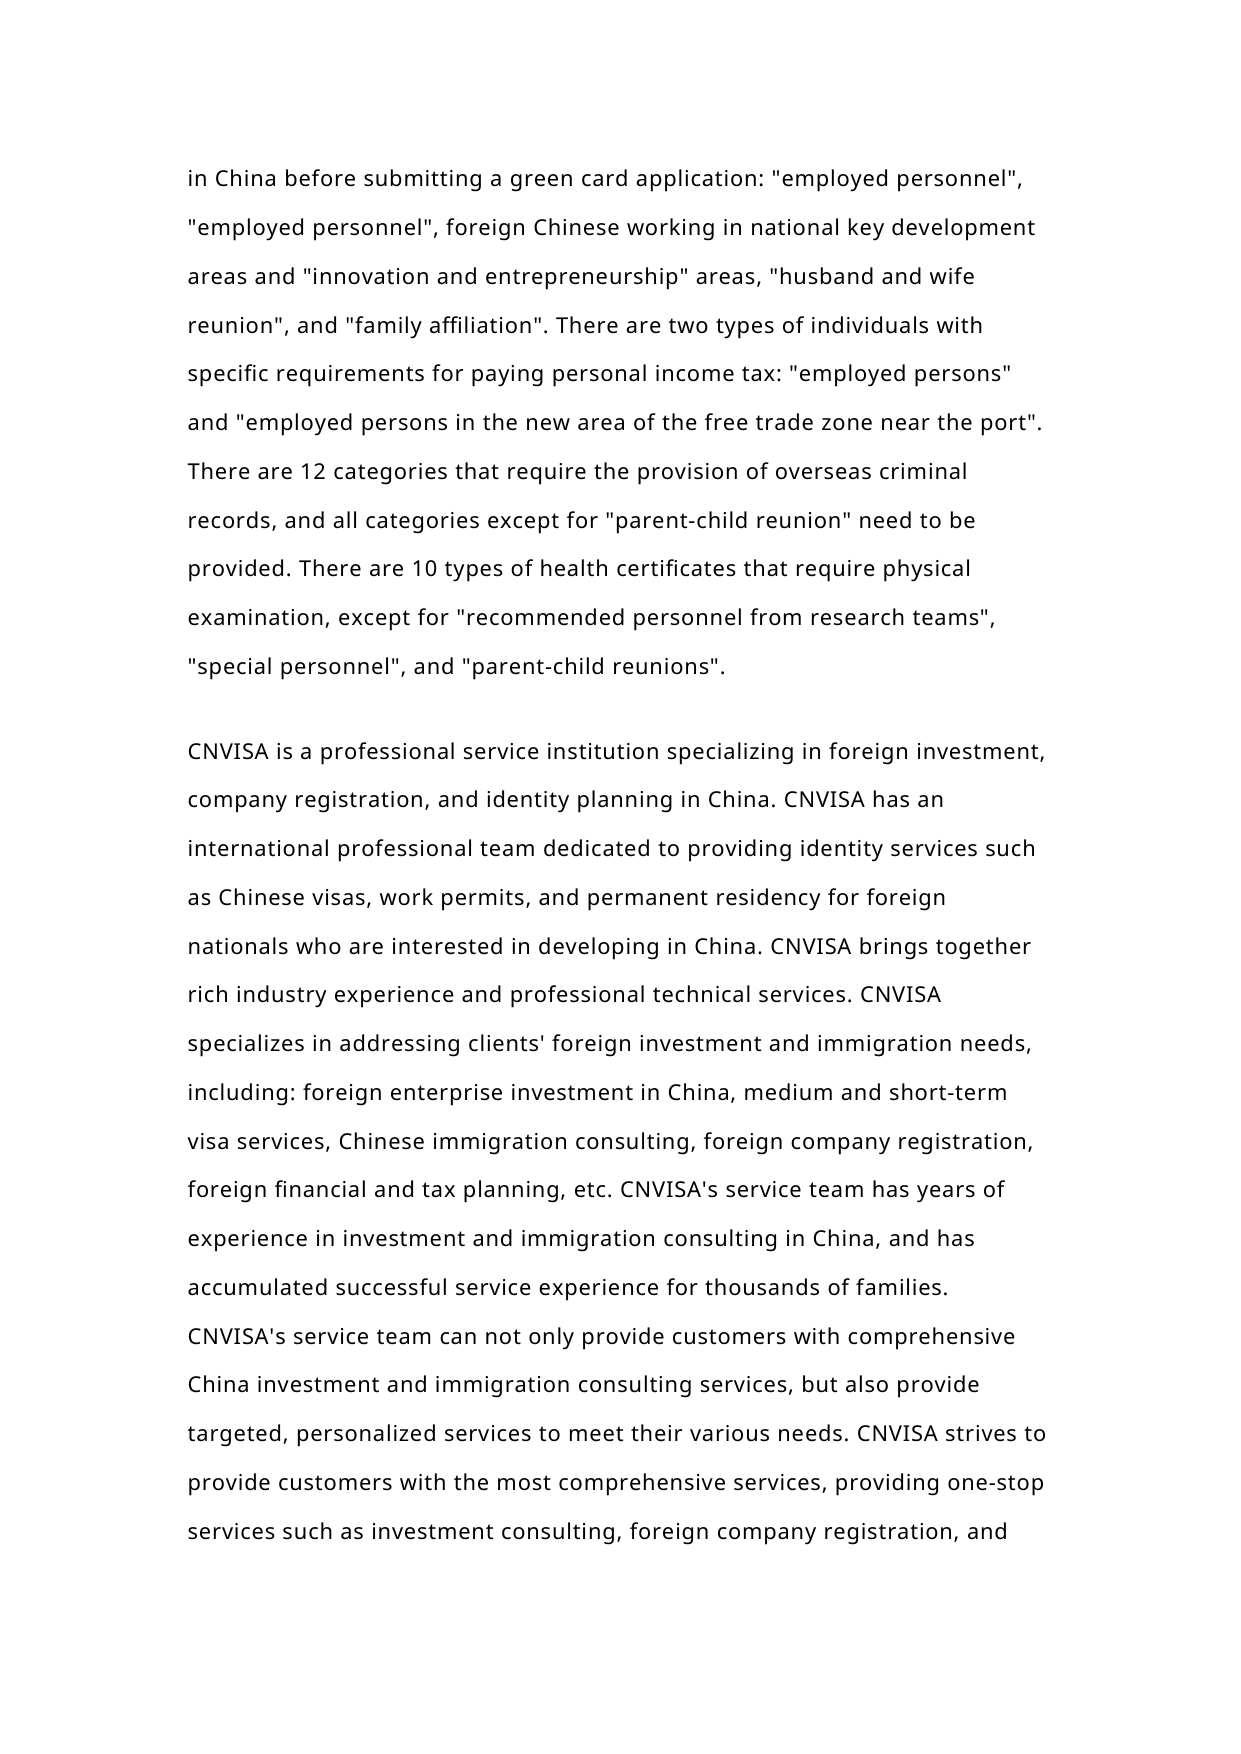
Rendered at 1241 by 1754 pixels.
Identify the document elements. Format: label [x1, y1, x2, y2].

text [187, 734, 1053, 1547]
text [187, 162, 1053, 682]
